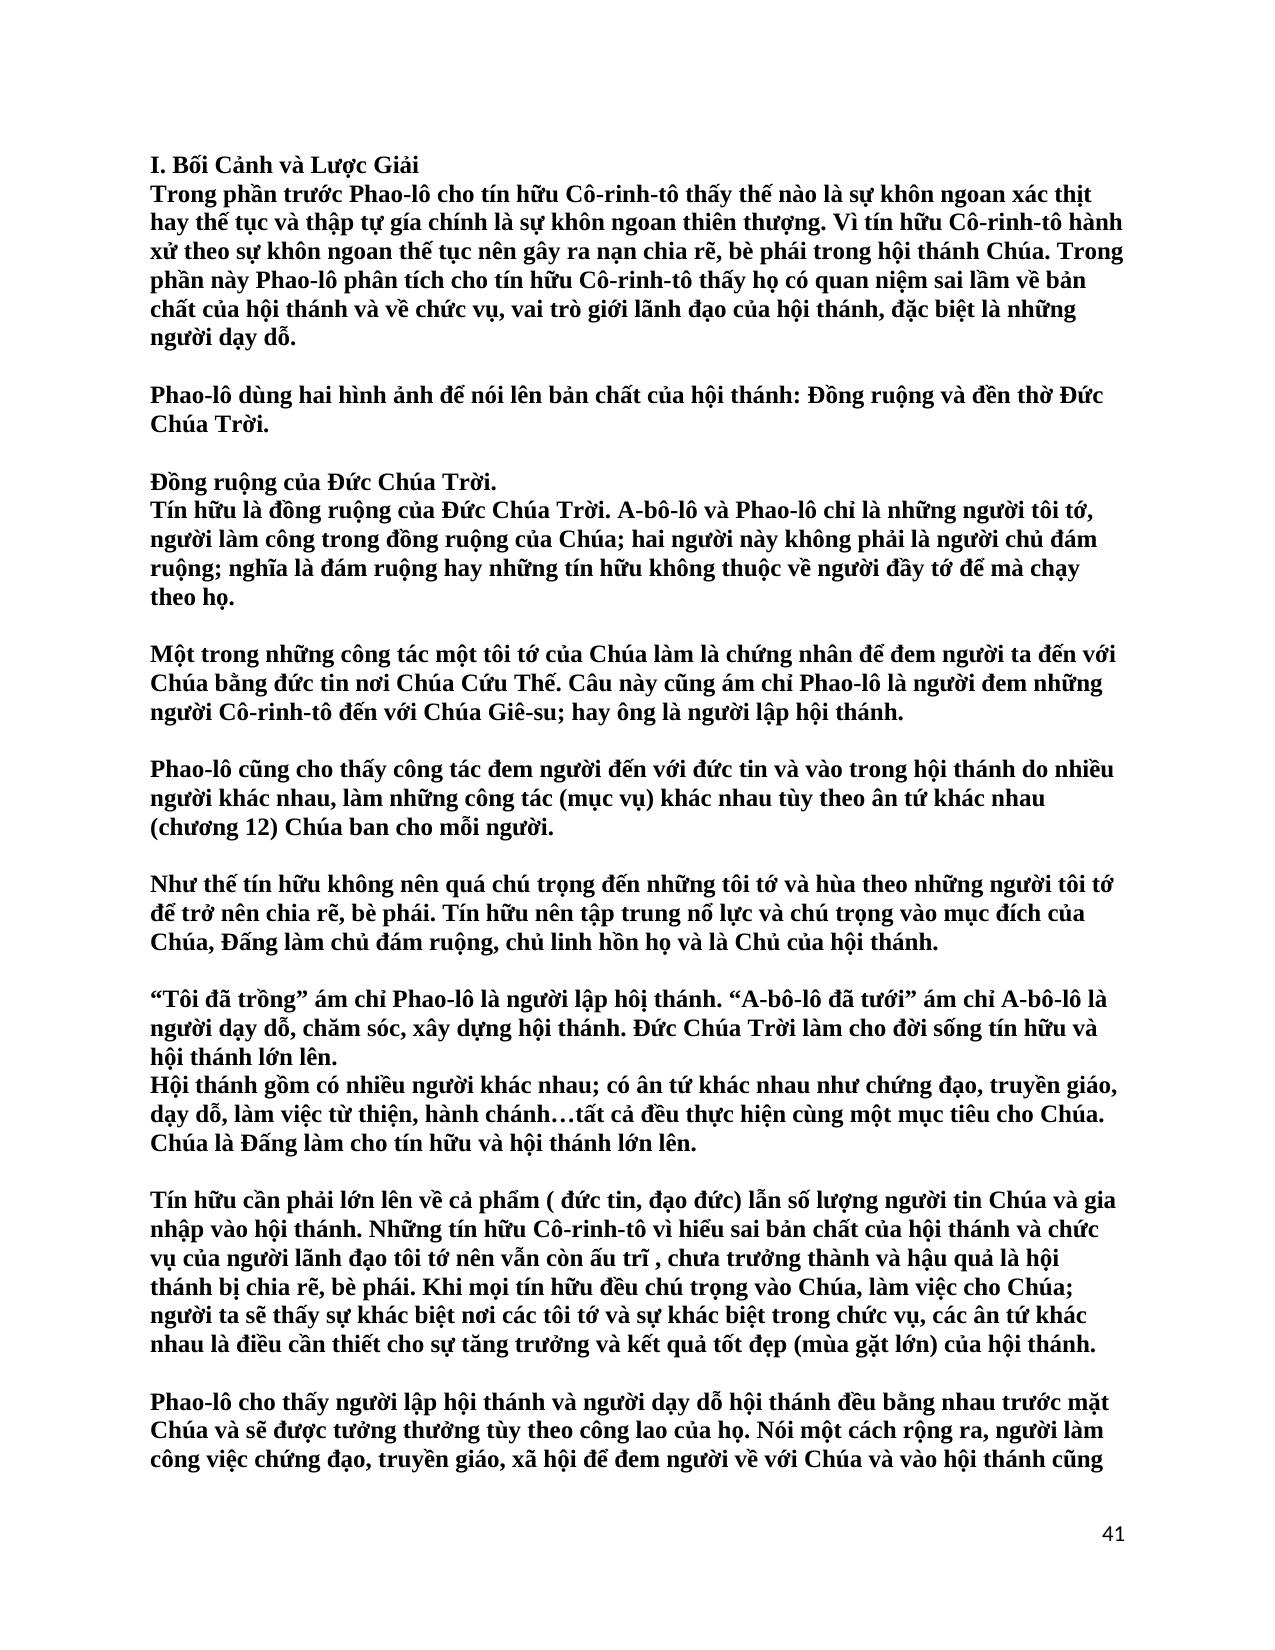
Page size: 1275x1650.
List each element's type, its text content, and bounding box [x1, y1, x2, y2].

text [150, 467, 1125, 1473]
text I. Bối Cảnh và Lược Giải Trong phần trước Phao-lô cho tín hữu Cô-rinh-tô thấy thế nào là sự khôn ngoan xác thịt hay thế tục và thập tự gía chính là sự khôn ngoan thiên thượng. Vì tín hữu Cô-rinh-tô hành xử theo sự khôn ngoan thế tục nên gây ra nạn chia rẽ, bè phái trong hội thánh Chúa. Trong phần này Phao-lô phân tích cho tín hữu Cô-rinh-tô thấy họ có quan niệm sai lầm về bản chất của hội thánh và về chức vụ, vai trò giới lãnh đạo của hội thánh, đặc biệt là những người dạy dỗ. Phao-lô dùng hai hình ảnh để nói lên bản chất của hội thánh: Đồng ruộng và đền thờ Đức Chúa Trời. [150, 150, 1125, 437]
